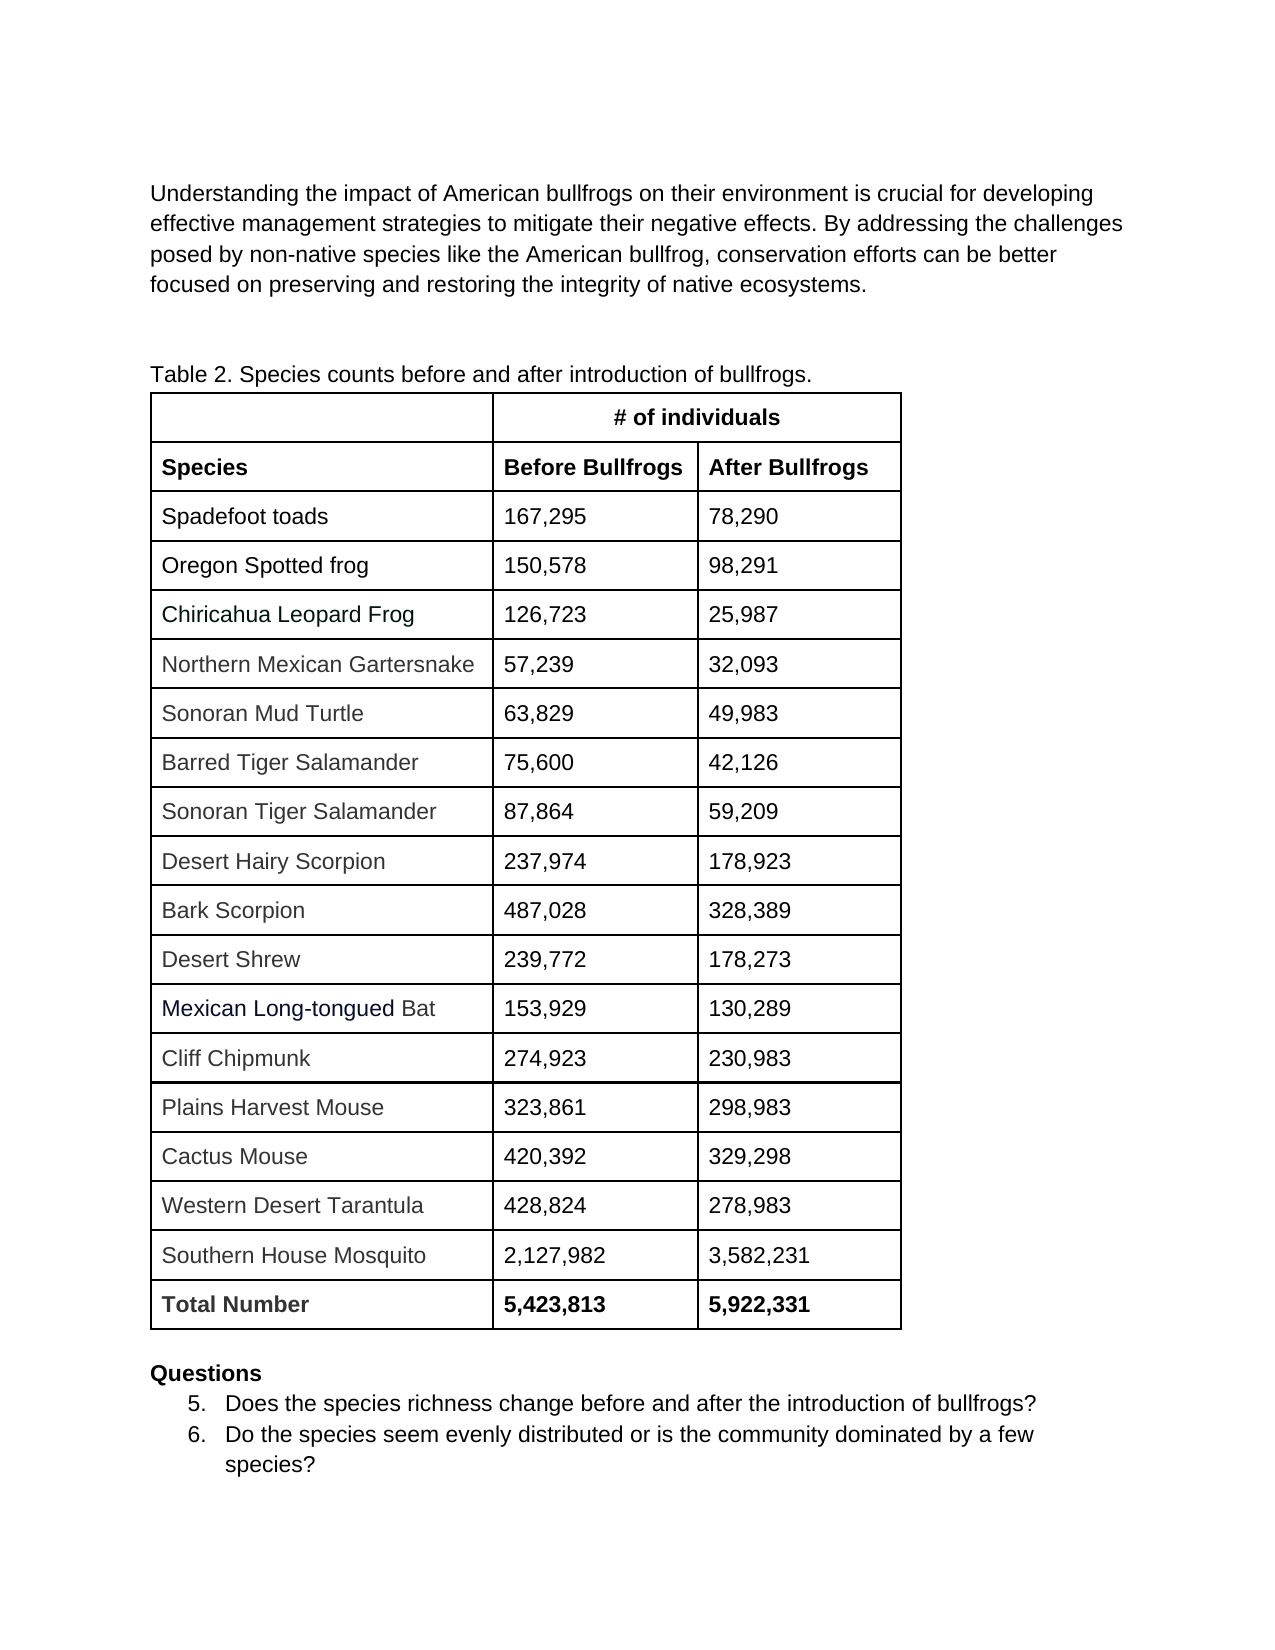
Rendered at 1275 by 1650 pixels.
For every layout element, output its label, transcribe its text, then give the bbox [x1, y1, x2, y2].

table_cell 87,864 [494, 788, 697, 835]
text Table 2. Species counts before and after introduction of bullfrogs. [150, 361, 1125, 388]
table_cell Southern House Mosquito [152, 1231, 492, 1278]
table_cell 178,923 [699, 837, 900, 884]
table_cell 167,295 [494, 492, 697, 539]
table_cell 153,929 [494, 985, 697, 1032]
table_cell Cliff Chipmunk [152, 1034, 492, 1081]
table_cell Plains Harvest Mouse [152, 1084, 492, 1131]
table_cell 59,209 [699, 788, 900, 835]
table_cell 5,922,331 [699, 1281, 900, 1328]
list Does the species richness change before and after the introduction of bullfrogs? [187, 1390, 1125, 1417]
table_cell Chiricahua Leopard Frog [152, 591, 492, 638]
text Understanding the impact of American bullfrogs on their environment is crucial for developing effective management strategies to mitigate their negative effects. By addressing the challenges posed by non-native species like the American bullfrog, conservation efforts can be better focused on preserving and restoring the integrity of native ecosystems. [150, 180, 1125, 297]
table_cell 25,987 [699, 591, 900, 638]
table_cell 42,126 [699, 739, 900, 786]
table_cell Spadefoot toads [152, 492, 492, 539]
table_cell 49,983 [699, 689, 900, 737]
table_cell 328,389 [699, 886, 900, 934]
table_cell 5,423,813 [494, 1281, 697, 1328]
table_cell 78,290 [699, 492, 900, 539]
table_cell Northern Mexican Gartersnake [152, 640, 492, 687]
table_cell 98,291 [699, 542, 900, 589]
table_cell 2,127,982 [494, 1231, 697, 1278]
table_cell Desert Shrew [152, 936, 492, 983]
table_cell 3,582,231 [699, 1231, 900, 1278]
table_cell 57,239 [494, 640, 697, 687]
table_cell Oregon Spotted frog [152, 542, 492, 589]
table_cell 150,578 [494, 542, 697, 589]
table_cell 487,028 [494, 886, 697, 934]
table_cell 274,923 [494, 1034, 697, 1081]
table_cell 237,974 [494, 837, 697, 884]
table_header # of individuals [494, 394, 900, 441]
table_cell 130,289 [699, 985, 900, 1032]
list Do the species seem evenly distributed or is the community dominated by a few species? [187, 1421, 1125, 1477]
table_cell After Bullfrogs [699, 443, 900, 490]
table_cell 428,824 [494, 1182, 697, 1229]
table_cell 298,983 [699, 1084, 900, 1131]
table_cell 32,093 [699, 640, 900, 687]
text Questions [150, 1360, 1125, 1386]
table_cell Species [152, 443, 492, 490]
table_cell 323,861 [494, 1084, 697, 1131]
table_cell Mexican Long-tongued Bat [152, 985, 492, 1032]
table_cell 420,392 [494, 1133, 697, 1180]
table_cell 178,273 [699, 936, 900, 983]
table_cell Before Bullfrogs [494, 443, 697, 490]
table_cell 329,298 [699, 1133, 900, 1180]
table_cell Cactus Mouse [152, 1133, 492, 1180]
table_cell 230,983 [699, 1034, 900, 1081]
table_cell Desert Hairy Scorpion [152, 837, 492, 884]
table_cell 75,600 [494, 739, 697, 786]
table_cell 278,983 [699, 1182, 900, 1229]
table_cell Barred Tiger Salamander [152, 739, 492, 786]
table_cell 63,829 [494, 689, 697, 737]
table_cell 126,723 [494, 591, 697, 638]
table_header [152, 394, 492, 441]
table_cell Sonoran Tiger Salamander [152, 788, 492, 835]
table_cell 239,772 [494, 936, 697, 983]
table_cell Bark Scorpion [152, 886, 492, 934]
table_cell Sonoran Mud Turtle [152, 689, 492, 737]
table_cell Total Number [152, 1281, 492, 1328]
table_cell Western Desert Tarantula [152, 1182, 492, 1229]
